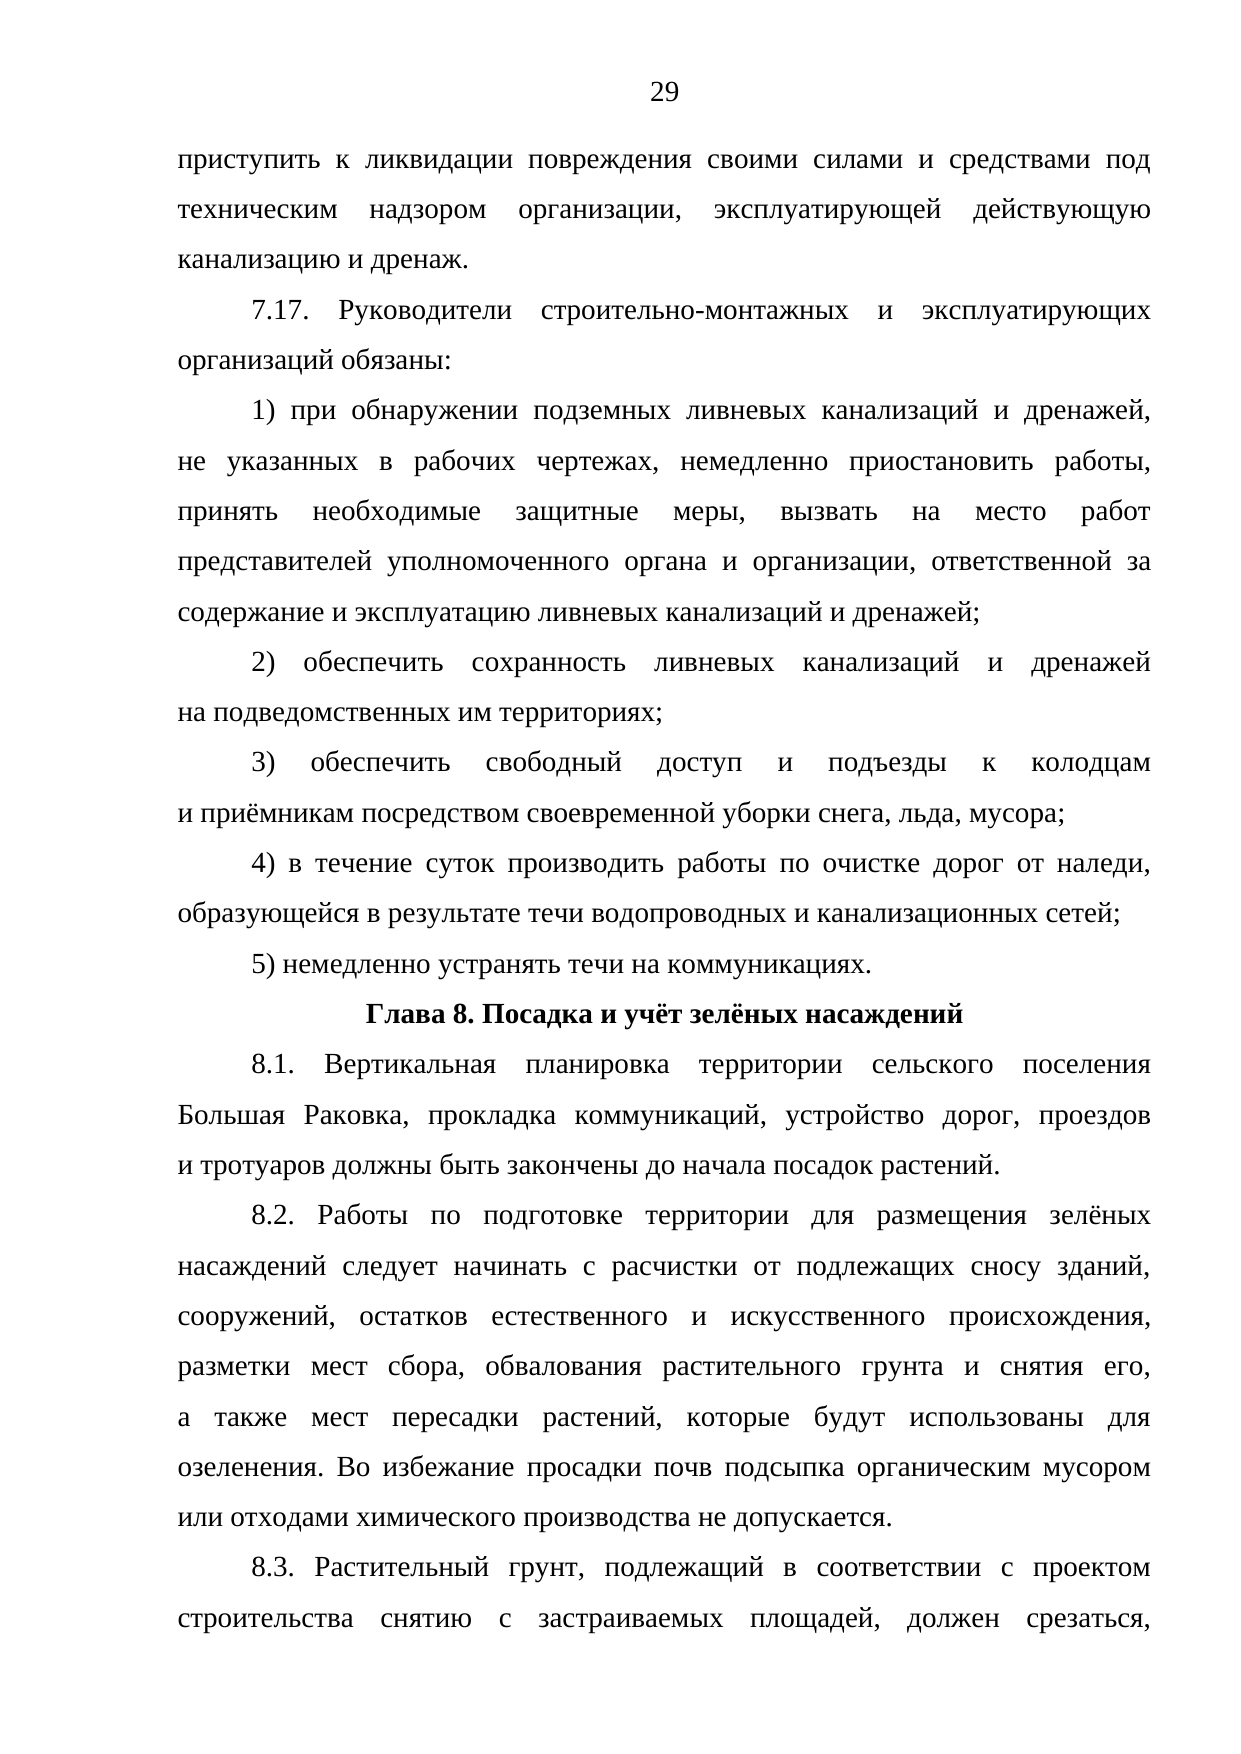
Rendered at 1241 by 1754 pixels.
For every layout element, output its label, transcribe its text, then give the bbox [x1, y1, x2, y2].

text 3) обеспечить свободный доступ и подъезды к колодцам и приёмникам посредством своевременной уборки снега, льда, мусора; [177, 744, 1152, 828]
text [177, 1549, 1152, 1633]
text 4) в течение суток производить работы по очистке дорог от наледи, образующейся в результате течи водопроводных и канализационных сетей; [177, 845, 1152, 929]
text Глава 8. Посадка и учёт зелёных насаждений [177, 996, 1152, 1030]
text 8.1. Вертикальная планировка территории сельского поселения Большая Раковка, прокладка коммуникаций, устройство дорог, проездов и тротуаров должны быть закончены до начала посадок растений. [177, 1046, 1152, 1181]
text 2) обеспечить сохранность ливневых канализаций и дренажей на подведомственных им территориях; [177, 644, 1152, 728]
text 1) при обнаружении подземных ливневых канализаций и дренажей, не указанных в рабочих чертежах, немедленно приостановить работы, принять необходимые защитные меры, вызвать на место работ представителей уполномоченного органа и организации, ответственной за содержание и эксплуатацию ливневых канализаций и дренажей; [177, 392, 1152, 627]
text 5) немедленно устранять течи на коммуникациях. [177, 946, 1152, 979]
text 8.2. Работы по подготовке территории для размещения зелёных насаждений следует начинать с расчистки от подлежащих сносу зданий, сооружений, остатков естественного и искусственного происхождения, разметки мест сбора, обвалования растительного грунта и снятия его, а также мест пересадки растений, которые будут использованы для озеленения. Во избежание просадки почв подсыпка органическим мусором или отходами химического производства не допускается. [177, 1197, 1152, 1533]
text 7.17. Руководители строительно-монтажных и эксплуатирующих организаций обязаны: [177, 292, 1152, 376]
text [177, 141, 1152, 275]
